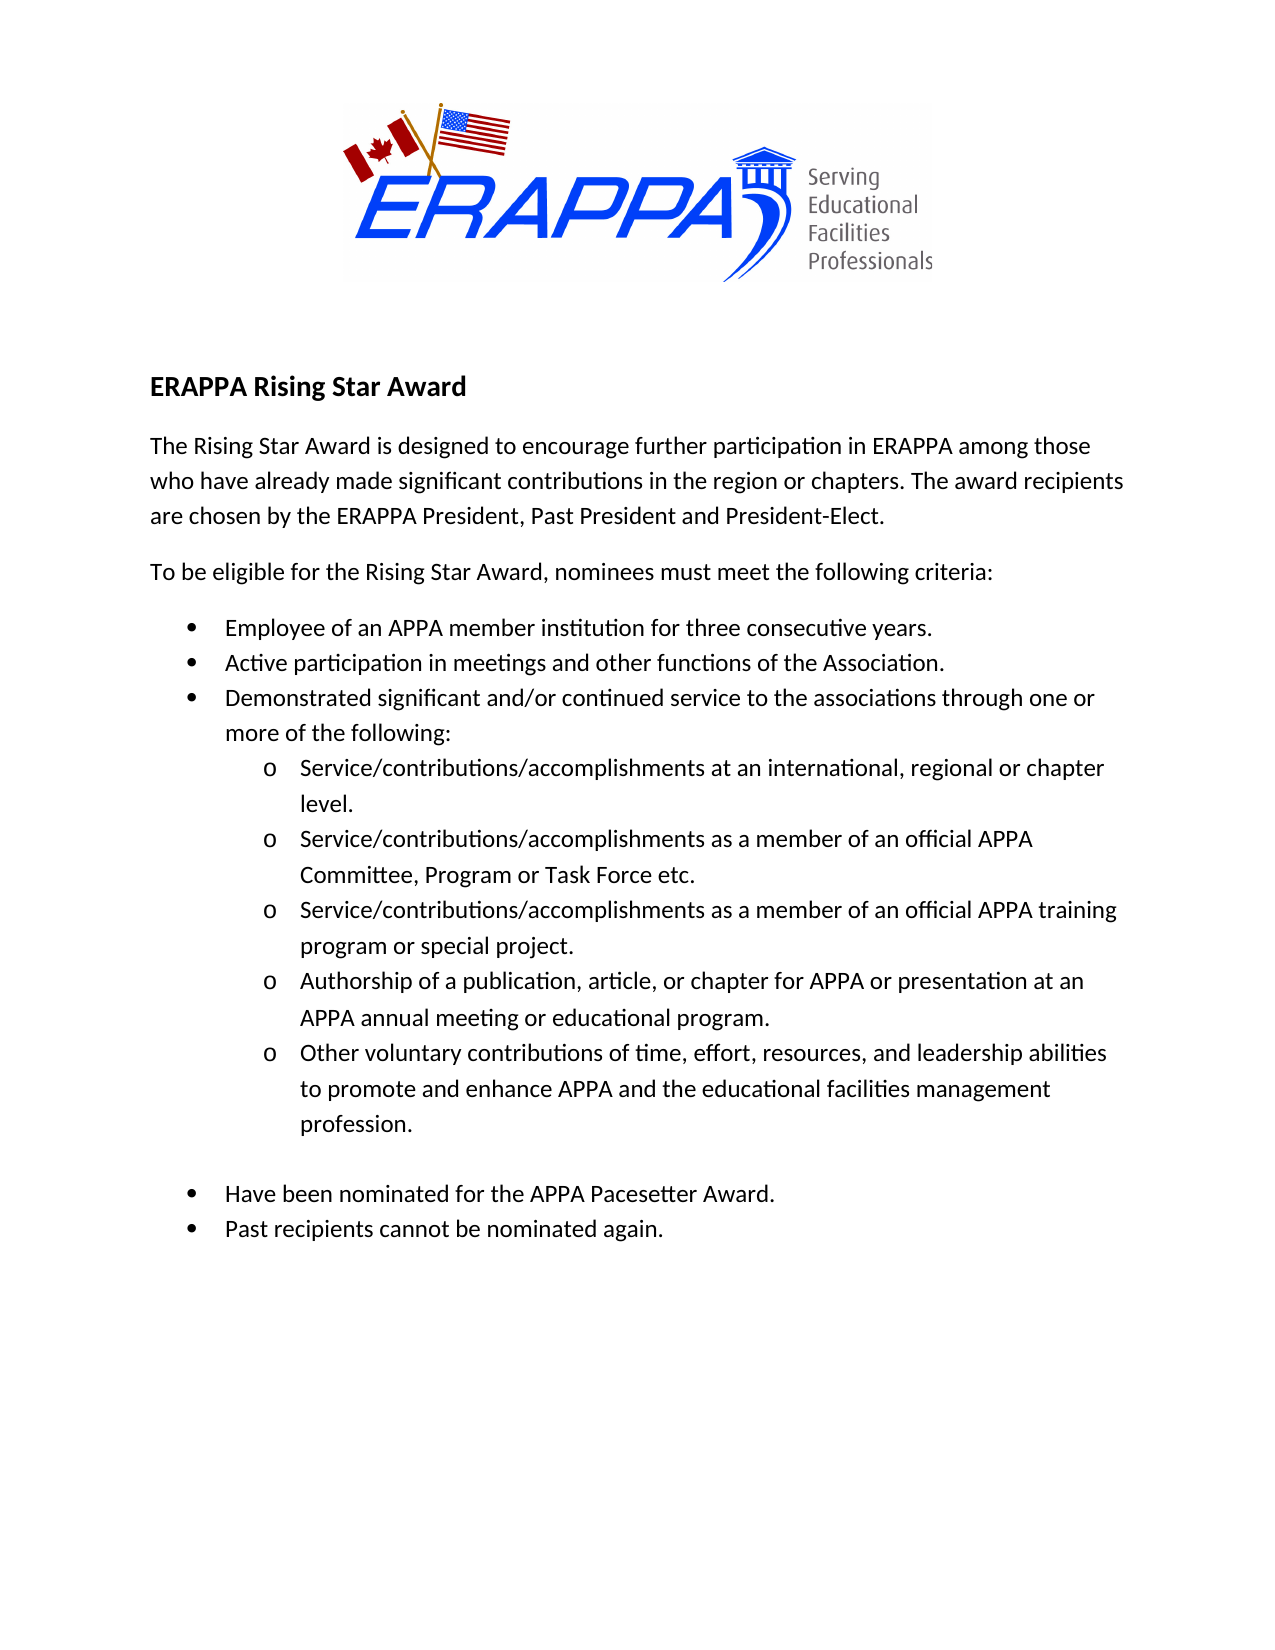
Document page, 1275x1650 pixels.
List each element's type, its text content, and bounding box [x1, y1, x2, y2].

list Authorship of a publication, article, or chapter for APPA or presentation at an APPA annual meeting or educational program. [262, 966, 1125, 1032]
list Have been nominated for the APPA Pacesetter Award. [187, 1178, 1125, 1208]
list Demonstrated significant and/or continued service to the associations through one or more of the following: [187, 682, 1125, 747]
picture [343, 103, 933, 282]
list Other voluntary contributions of time, effort, resources, and leadership abilities to promote and enhance APPA and the educational facilities management profession. [262, 1037, 1125, 1138]
text ERAPPA Rising Star Award [150, 368, 1125, 404]
list Service/contributions/accomplishments as a member of an official APPA Committee, Program or Task Force etc. [262, 823, 1125, 890]
list Past recipients cannot be nominated again. [187, 1213, 1125, 1243]
text To be eligible for the Rising Star Award, nominees must meet the following criteria: [150, 556, 1125, 586]
list Service/contributions/accomplishments at an international, regional or chapter level. [262, 752, 1125, 818]
list Active participation in meetings and other functions of the Association. [187, 647, 1125, 677]
text The Rising Star Award is designed to encourage further participation in ERAPPA among those who have already made significant contributions in the region or chapters. The award recipients are chosen by the ERAPPA President, Past President and President-Elect. [150, 430, 1125, 531]
list Employee of an APPA member institution for three consecutive years. [187, 612, 1125, 642]
list Service/contributions/accomplishments as a member of an official APPA training program or special project. [262, 894, 1125, 961]
